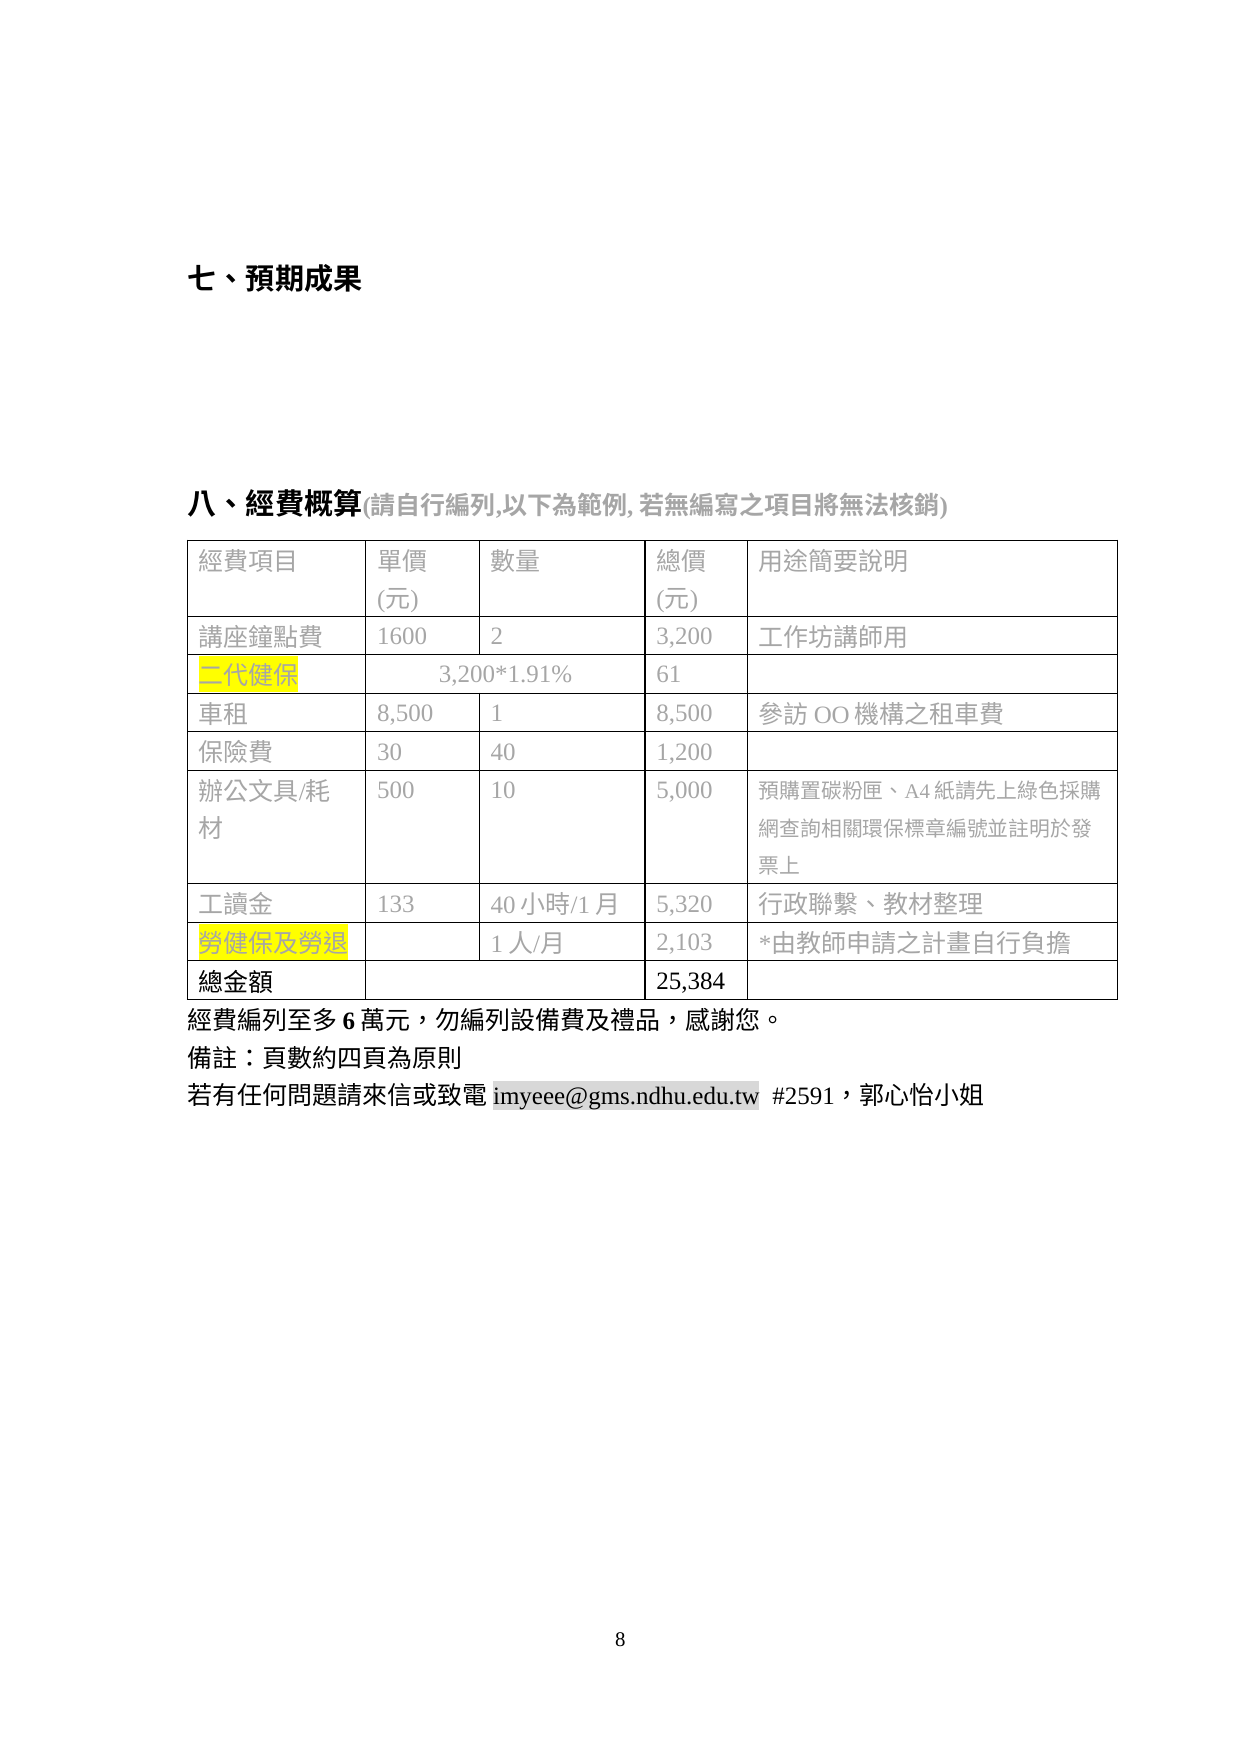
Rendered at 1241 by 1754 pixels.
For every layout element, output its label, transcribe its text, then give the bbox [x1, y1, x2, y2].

table_cell [366, 923, 479, 960]
text 備註：頁數約四頁為原則 [187, 1037, 1053, 1075]
table_cell 行政聯繫、教材整理 [748, 884, 1117, 922]
table_cell 2,103 [646, 923, 747, 960]
table_cell 40小時/1月 [480, 884, 644, 922]
table_cell 3,200*1.91% [366, 655, 644, 693]
table_cell 30 [366, 732, 479, 770]
table_cell [748, 732, 1117, 770]
table_cell 保險費 [188, 732, 365, 770]
table_cell [748, 961, 1117, 999]
table_cell 1600 [366, 617, 479, 654]
table_cell 3,200 [646, 617, 747, 654]
table_header 用途簡要說明 [748, 541, 1117, 616]
table_cell 1,200 [646, 732, 747, 770]
table_cell 二代健保 [188, 655, 365, 693]
table_cell 10 [480, 771, 644, 883]
table_cell 5,000 [646, 771, 747, 883]
text 經費編列至多6萬元，勿編列設備費及禮品，感謝您。 [187, 1000, 1053, 1037]
table_cell 1 [480, 694, 644, 731]
table_cell *由教師申請之計畫自行負擔 [748, 923, 1117, 960]
table_header 單價(元) [366, 541, 479, 616]
table_cell 25,384 [646, 961, 747, 999]
table_cell 2 [480, 617, 644, 654]
text 七、預期成果 [187, 239, 1053, 314]
table_cell 61 [646, 655, 747, 693]
table_cell 8,500 [366, 694, 479, 731]
table_cell 車租 [188, 694, 365, 731]
table_cell 工作坊講師用 [748, 617, 1117, 654]
table_cell 1人/月 [480, 923, 644, 960]
table_cell 133 [366, 884, 479, 922]
table_cell 工讀金 [188, 884, 365, 922]
table_cell 500 [366, 771, 479, 883]
table_cell 講座鐘點費 [188, 617, 365, 654]
table_cell 參訪OO機構之租車費 [748, 694, 1117, 731]
text 若有任何問題請來信或致電 imyeee@gms.ndhu.edu.tw #2591，郭心怡小姐 [187, 1075, 1053, 1112]
table_cell 預購置碳粉匣、A4紙請先上綠色採購網查詢相關環保標章編號並註明於發票上 [748, 771, 1117, 883]
table_cell 5,320 [646, 884, 747, 922]
table_cell 40 [480, 732, 644, 770]
table_cell 總金額 [188, 961, 365, 999]
table_cell 勞健保及勞退 [188, 923, 365, 960]
table_header 數量 [480, 541, 644, 616]
table_cell [748, 655, 1117, 693]
table_header 總價(元) [646, 541, 747, 616]
table_cell [366, 961, 644, 999]
table_cell 8,500 [646, 694, 747, 731]
table_cell 辦公文具/耗材 [188, 771, 365, 883]
text 八、經費概算(請自行編列,以下為範例, 若無編寫之項目將無法核銷) [187, 464, 1053, 539]
table_header 經費項目 [188, 541, 365, 616]
